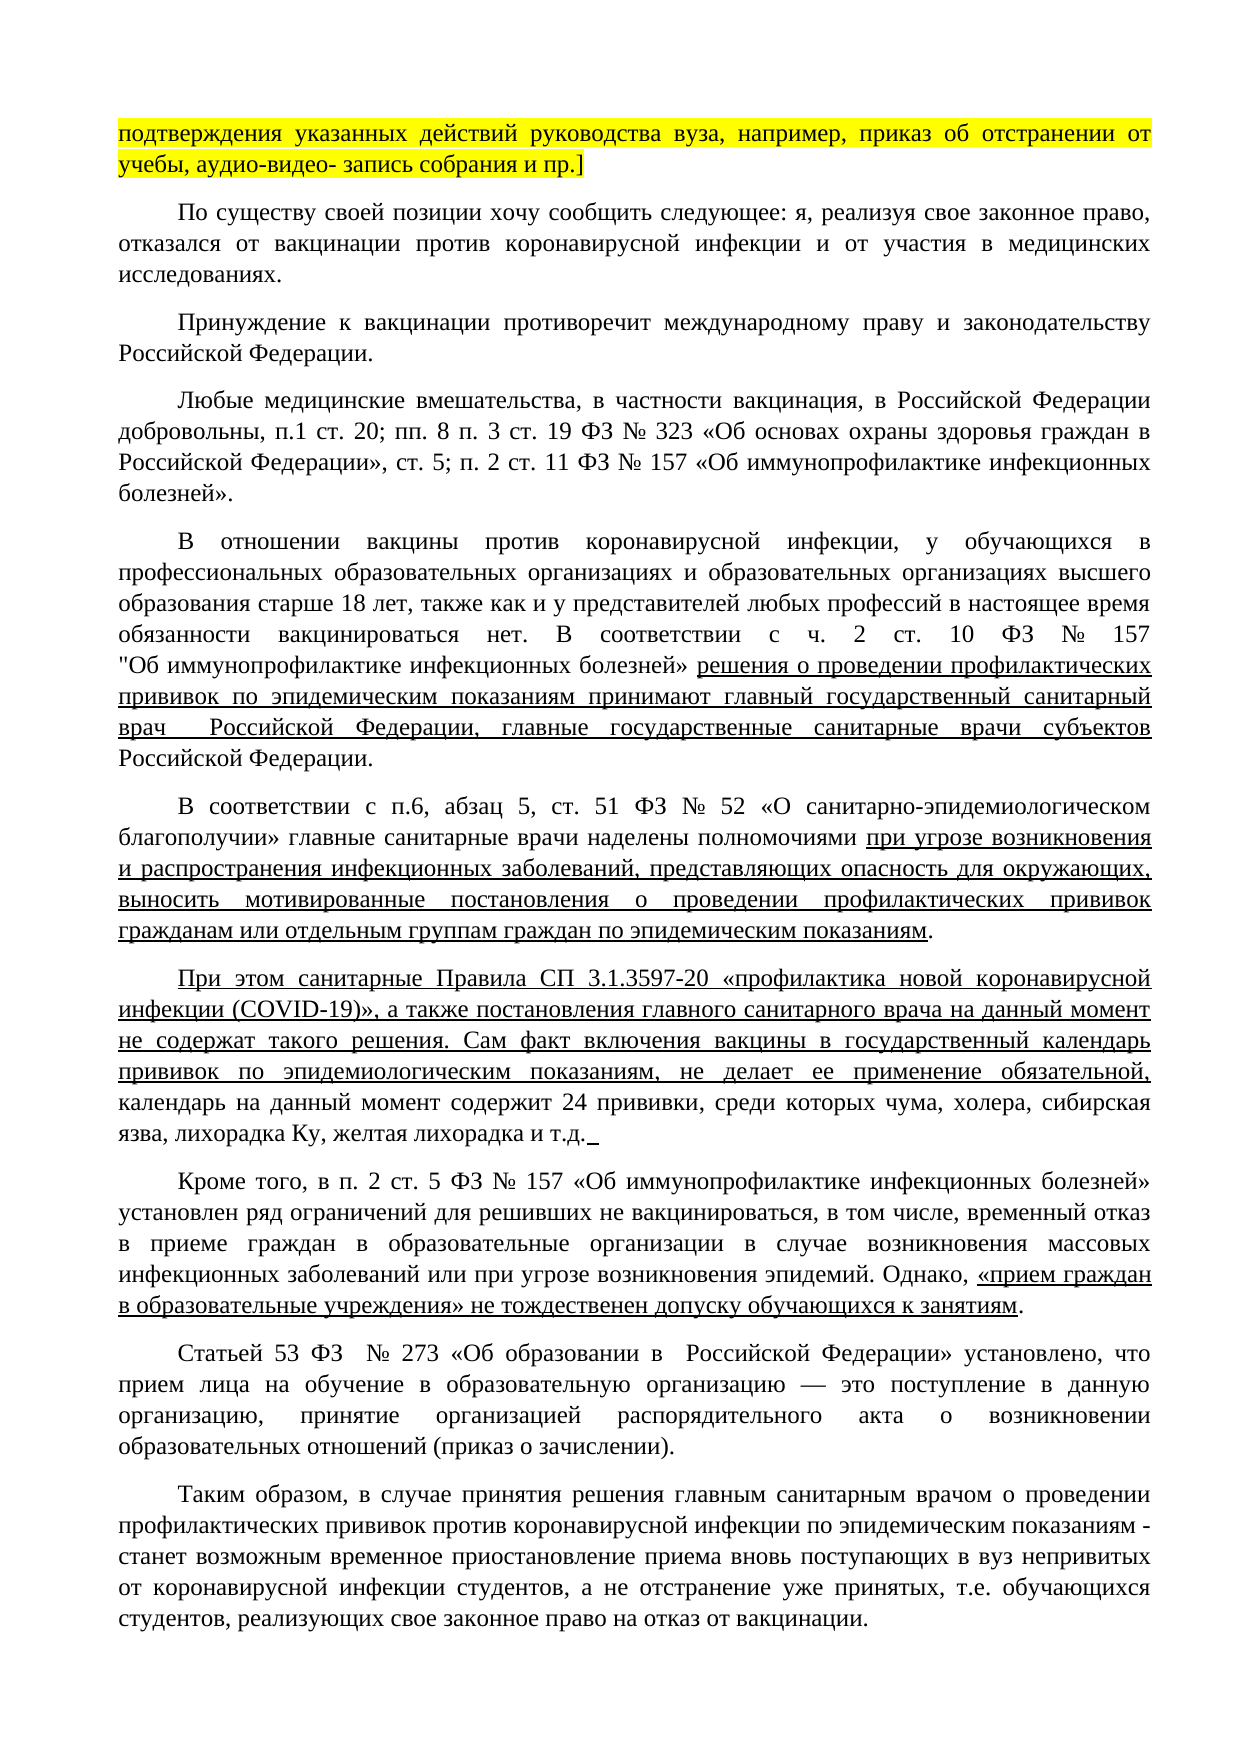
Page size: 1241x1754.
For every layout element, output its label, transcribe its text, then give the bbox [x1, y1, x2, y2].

text При этом санитарные Правила СП 3.1.3597-20 «профилактика новой коронавирусной инфекции (COVID-19)», а также постановления главного санитарного врача на данный момент не содержат такого решения. Сам факт включения вакцины в государственный календарь прививок по эпидемиологическим показаниям, не делает ее применение обязательной, календарь на данный момент содержит 24 прививки, среди которых чума, холера, сибирская язва, лихорадка Ку, желтая лихорадка и т.д. [118, 963, 1152, 1147]
text По существу своей позиции хочу сообщить следующее: я, реализуя свое законное право, отказался от вакцинации против коронавирусной инфекции и от участия в медицинских исследованиях. [118, 197, 1152, 288]
text В соответствии с п.6, абзац 5, ст. 51 ФЗ № 52 «О санитарно-эпидемиологическом благополучии» главные санитарные врачи наделены полномочиями при угрозе возникновения и распространения инфекционных заболеваний, представляющих опасность для окружающих, выносить мотивированные постановления о проведении профилактических прививок гражданам или отдельным группам граждан по эпидемическим показаниям. [118, 791, 1152, 878]
text Кроме того, в п. 2 ст. 5 ФЗ № 157 «Об иммунопрофилактике инфекционных болезней» установлен ряд ограничений для решивших не вакцинироваться, в том числе, временный отказ в приеме граждан в образовательные организации в случае возникновения массовых инфекционных заболеваний или при угрозе возникновения эпидемий. Однако, «прием граждан в образовательные учреждения» не тождественен допуску обучающихся к занятиям. [118, 1166, 1152, 1319]
text В соответствии с п.6, абзац 5, ст. 51 ФЗ № 52 «О санитарно-эпидемиологическом благополучии» главные санитарные врачи наделены полномочиями при угрозе возникновения и распространения инфекционных заболеваний, представляющих опасность для окружающих, выносить мотивированные постановления о проведении профилактических прививок гражданам или отдельным группам граждан по эпидемическим показаниям. [118, 911, 1152, 944]
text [118, 147, 1152, 178]
text Таким образом, в случае принятия решения главным санитарным врачом о проведении профилактических прививок против коронавирусной инфекции по эпидемическим показаниям - станет возможным временное приостановление приема вновь поступающих в вуз непривитых от коронавирусной инфекции студентов, а не отстранение уже принятых, т.е. обучающихся студентов, реализующих свое законное право на отказ от вакцинации. [118, 1479, 1152, 1632]
text В соответствии с п.6, абзац 5, ст. 51 ФЗ № 52 «О санитарно-эпидемиологическом благополучии» главные санитарные врачи наделены полномочиями при угрозе возникновения и распространения инфекционных заболеваний, представляющих опасность для окружающих, выносить мотивированные постановления о проведении профилактических прививок гражданам или отдельным группам граждан по эпидемическим показаниям. [118, 880, 1152, 909]
text Любые медицинские вмешательства, в частности вакцинация, в Российской Федерации добровольны, п.1 ст. 20; пп. 8 п. 3 ст. 19 ФЗ № 323 «Об основах охраны здоровья граждан в Российской Федерации», ст. 5; п. 2 ст. 11 ФЗ № 157 «Об иммунопрофилактике инфекционных болезней». [118, 385, 1152, 507]
text Принуждение к вакцинации противоречит международному праву и законодательству Российской Федерации. [118, 307, 1152, 366]
text Статьей 53 ФЗ № 273 «Об образовании в Российской Федерации» установлено, что прием лица на обучение в образовательную организацию — это поступление в данную организацию, принятие организацией распорядительного акта о возникновении образовательных отношений (приказ о зачислении). [118, 1338, 1152, 1460]
text В отношении вакцины против коронавирусной инфекции, у обучающихся в профессиональных образовательных организациях и образовательных организациях высшего образования старше 18 лет, также как и у представителей любых профессий в настоящее время обязанности вакцинироваться нет. В соответствии с ч. 2 ст. 10 ФЗ № 157 "Об иммунопрофилактике инфекционных болезней» решения о проведении профилактических прививок по эпидемическим показаниям принимают главный государственный санитарный врач Российской Федерации, главные государственные санитарные врачи субъектов Российской Федерации. [118, 526, 1152, 706]
